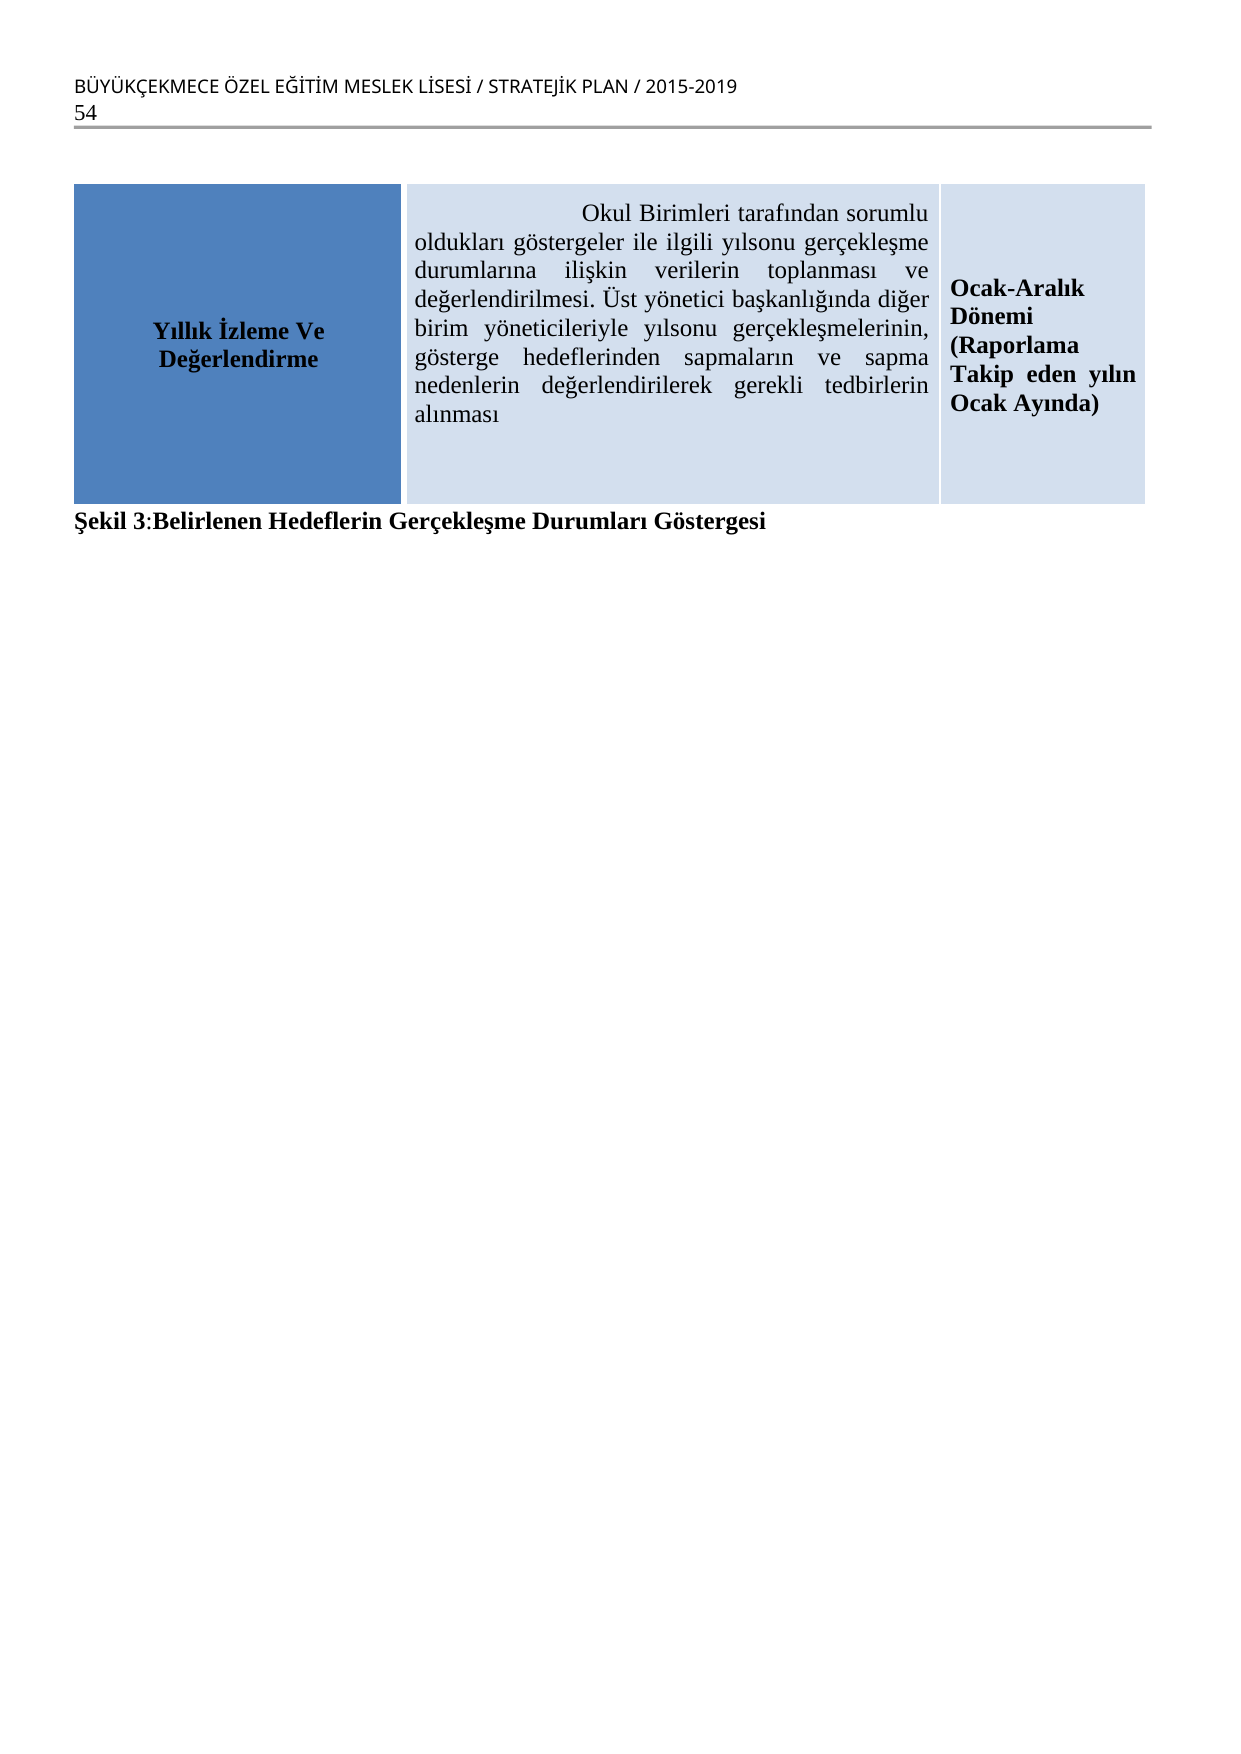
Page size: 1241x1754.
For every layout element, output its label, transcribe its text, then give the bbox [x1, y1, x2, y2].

table_cell Okul Birimleri tarafından sorumlu oldukları göstergeler ile ilgili yılsonu gerçekleşme durumlarına ilişkin verilerin toplanması ve değerlendirilmesi. Üst yönetici başkanlığında diğer birim yöneticileriyle yılsonu gerçekleşmelerinin, gösterge hedeflerinden sapmaların ve sapma nedenlerin değerlendirilerek gerekli tedbirlerin alınması [407, 184, 939, 504]
text Şekil 4:Belirlenen Hedeflerin Gerçekleşme Durumları Göstergesi [74, 506, 1152, 535]
table_cell Ocak-Aralık Dönemi (Raporlama Takip eden yılın Ocak Ayında) [941, 184, 1145, 504]
table_cell Yıllık İzleme Ve Değerlendirme [74, 184, 401, 504]
